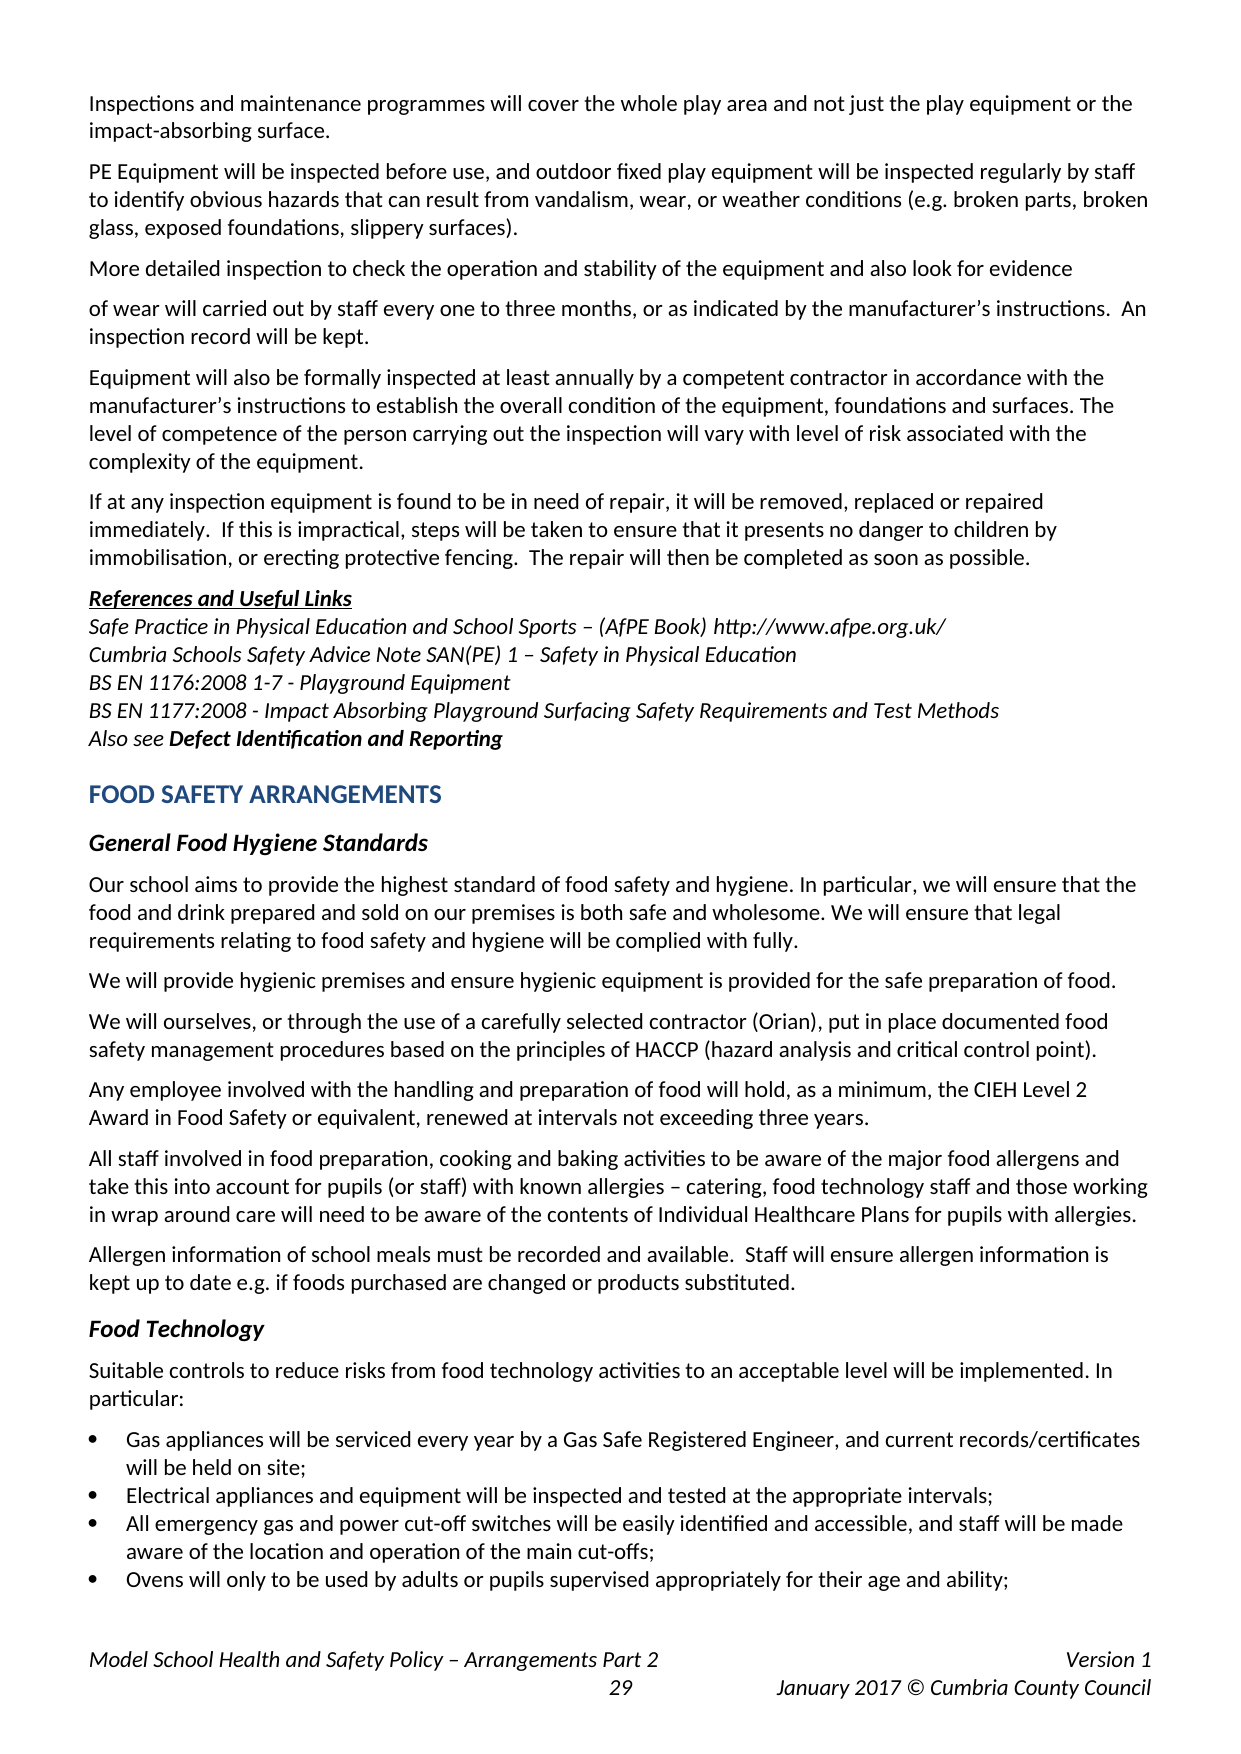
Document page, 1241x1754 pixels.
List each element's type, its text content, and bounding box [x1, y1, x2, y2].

text If at any inspection equipment is found to be in need of repair, it will be removed, replaced or repaired immediately. If this is impractical, steps will be taken to ensure that it presents no danger to children by immobilisation, or erecting protective fencing. The repair will then be completed as soon as possible. [89, 487, 1152, 571]
text Inspections and maintenance programmes will cover the whole play area and not just the play equipment or the impact-absorbing surface. [89, 89, 1152, 145]
text BS EN 1176:2008 1-7 - Playground Equipment [89, 668, 1152, 696]
text Equipment will also be formally inspected at least annually by a competent contractor in accordance with the manufacturer’s instructions to establish the overall condition of the equipment, foundations and surfaces. The level of competence of the person carrying out the inspection will vary with level of risk associated with the complexity of the equipment. [89, 363, 1152, 475]
text BS EN 1177:2008 - Impact Absorbing Playground Surfacing Safety Requirements and Test Methods [89, 696, 1152, 724]
text Any employee involved with the handling and preparation of food will hold, as a minimum, the CIEH Level 2 Award in Food Safety or equivalent, renewed at intervals not exceeding three years. [89, 1075, 1152, 1131]
text of wear will carried out by staff every one to three months, or as indicated by the manufacturer’s instructions. An inspection record will be kept. [89, 294, 1152, 350]
text We will ourselves, or through the use of a carefully selected contractor (Orian), put in place documented food safety management procedures based on the principles of HACCP (hazard analysis and critical control point). [89, 1007, 1152, 1063]
text Suitable controls to reduce risks from food technology activities to an acceptable level will be implemented. In particular: [89, 1356, 1152, 1412]
text PE Equipment will be inspected before use, and outdoor fixed play equipment will be inspected regularly by staff to identify obvious hazards that can result from vandalism, wear, or weather conditions (e.g. broken parts, broken glass, exposed foundations, slippery surfaces). [89, 157, 1152, 241]
subtitle General Food Hygiene Standards [89, 827, 1152, 857]
list Ovens will only to be used by adults or pupils supervised appropriately for their age and ability; [89, 1565, 1152, 1593]
text Also see Defect Identification and Reporting [89, 724, 1152, 752]
subtitle Food Technology [89, 1313, 1152, 1344]
text Allergen information of school meals must be recorded and available. Staff will ensure allergen information is kept up to date e.g. if foods purchased are changed or products substituted. [89, 1241, 1152, 1297]
text All staff involved in food preparation, cooking and baking activities to be aware of the major food allergens and take this into account for pupils (or staff) with known allergies – catering, food technology staff and those working in wrap around care will need to be aware of the contents of Individual Healthcare Plans for pupils with allergies. [89, 1144, 1152, 1228]
text Our school aims to provide the highest standard of food safety and hygiene. In particular, we will ensure that the food and drink prepared and sold on our premises is both safe and wholesome. We will ensure that legal requirements relating to food safety and hygiene will be complied with fully. [89, 870, 1152, 954]
list Electrical appliances and equipment will be inspected and tested at the appropriate intervals; [89, 1481, 1152, 1509]
subtitle FOOD SAFETY ARRANGEMENTS [89, 777, 1152, 810]
text We will provide hygienic premises and ensure hygienic equipment is provided for the safe preparation of food. [89, 966, 1152, 994]
text Safe Practice in Physical Education and School Sports – (AfPE Book) http://www.afpe.org.uk/ [89, 612, 1152, 640]
list Gas appliances will be serviced every year by a Gas Safe Registered Engineer, and current records/certificates will be held on site; [89, 1425, 1152, 1481]
text Cumbria Schools Safety Advice Note SAN(PE) 1 – Safety in Physical Education [89, 640, 1152, 668]
text References and Useful Links [89, 584, 1152, 612]
text More detailed inspection to check the operation and stability of the equipment and also look for evidence [89, 254, 1152, 282]
list All emergency gas and power cut-off switches will be easily identified and accessible, and staff will be made aware of the location and operation of the main cut-offs; [89, 1509, 1152, 1565]
